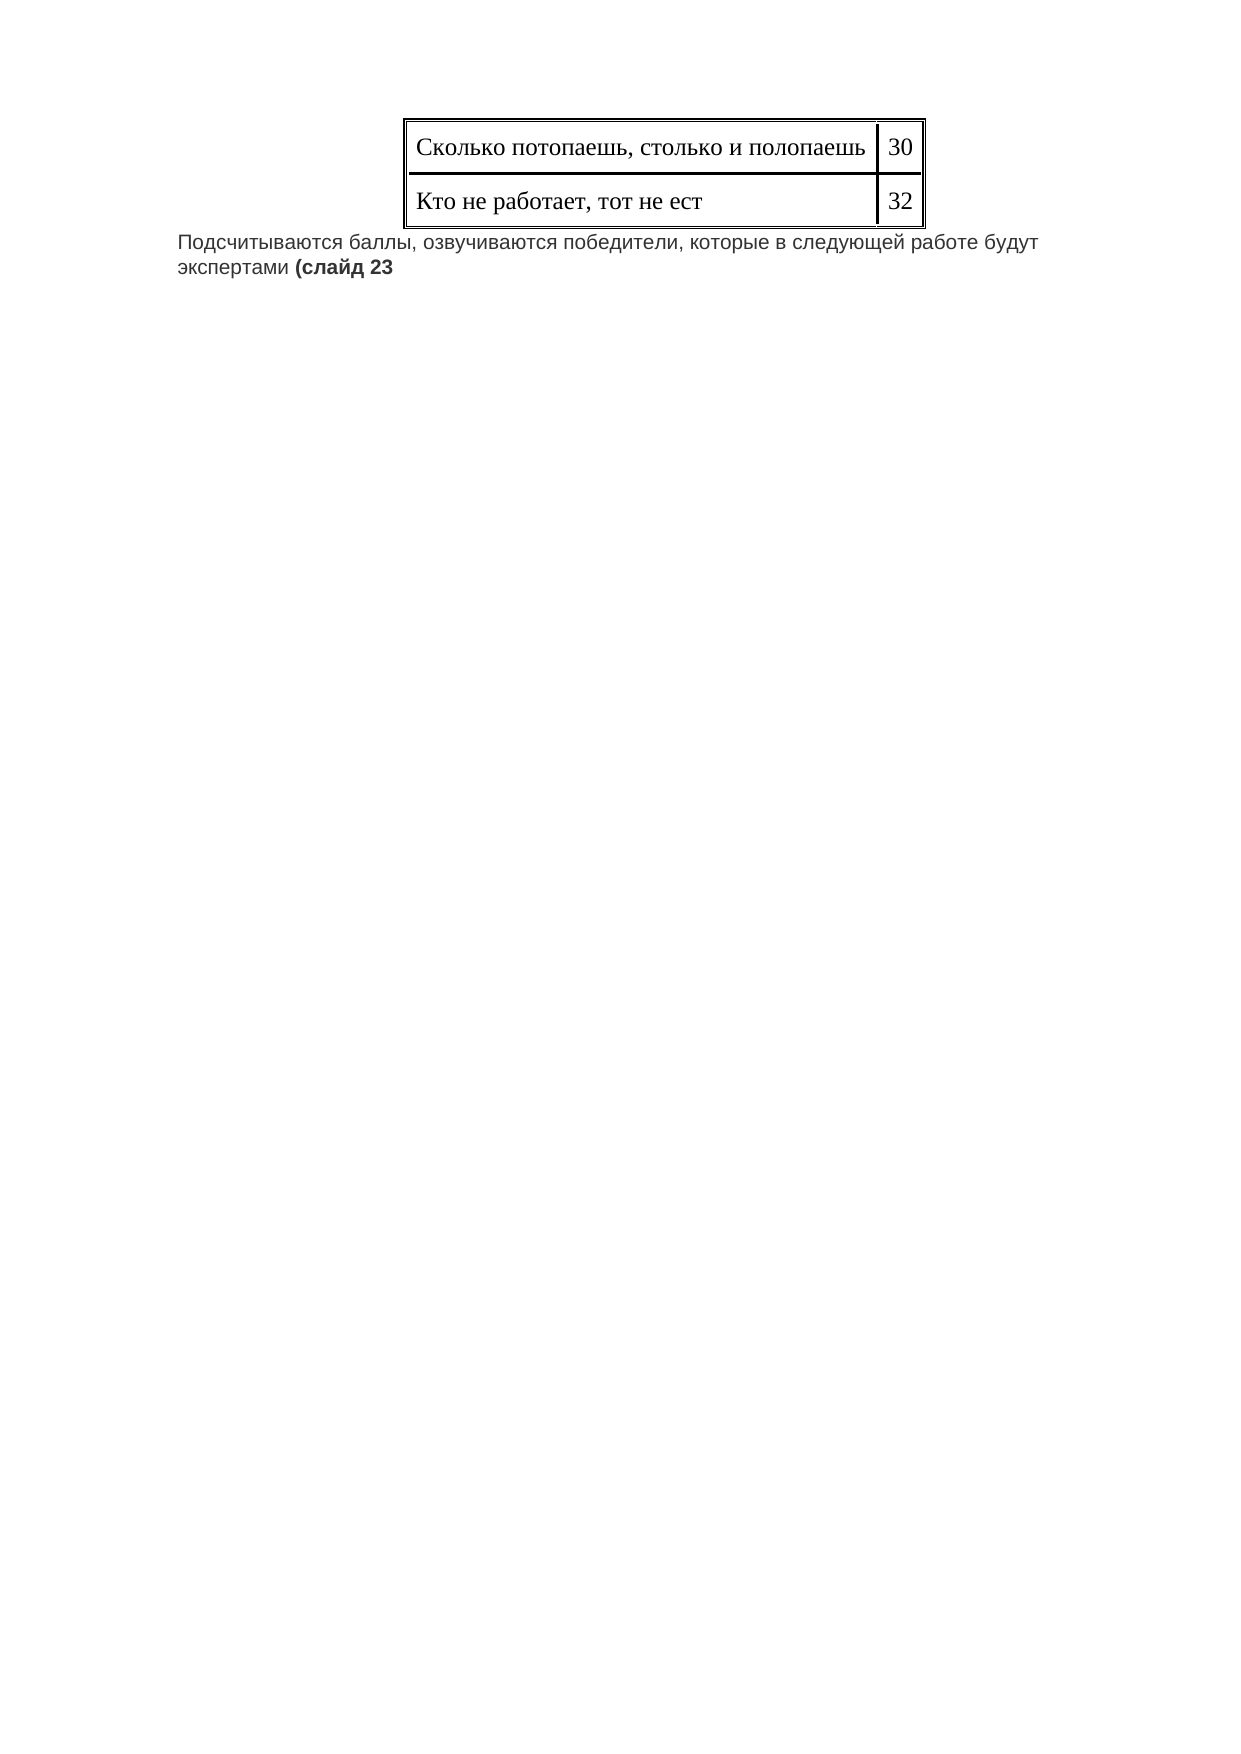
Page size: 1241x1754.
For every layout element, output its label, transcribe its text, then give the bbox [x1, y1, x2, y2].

table_cell Сколько потопаешь, столько и полопаешь [407, 120, 877, 172]
text Подсчитываются баллы, озвучиваются победители, которые в следующей работе будут экспертами (слайд 23 [177, 229, 1152, 279]
table_cell Кто не работает, тот не ест [407, 172, 877, 226]
table_cell 30 [877, 122, 922, 172]
table_cell 32 [877, 172, 922, 226]
